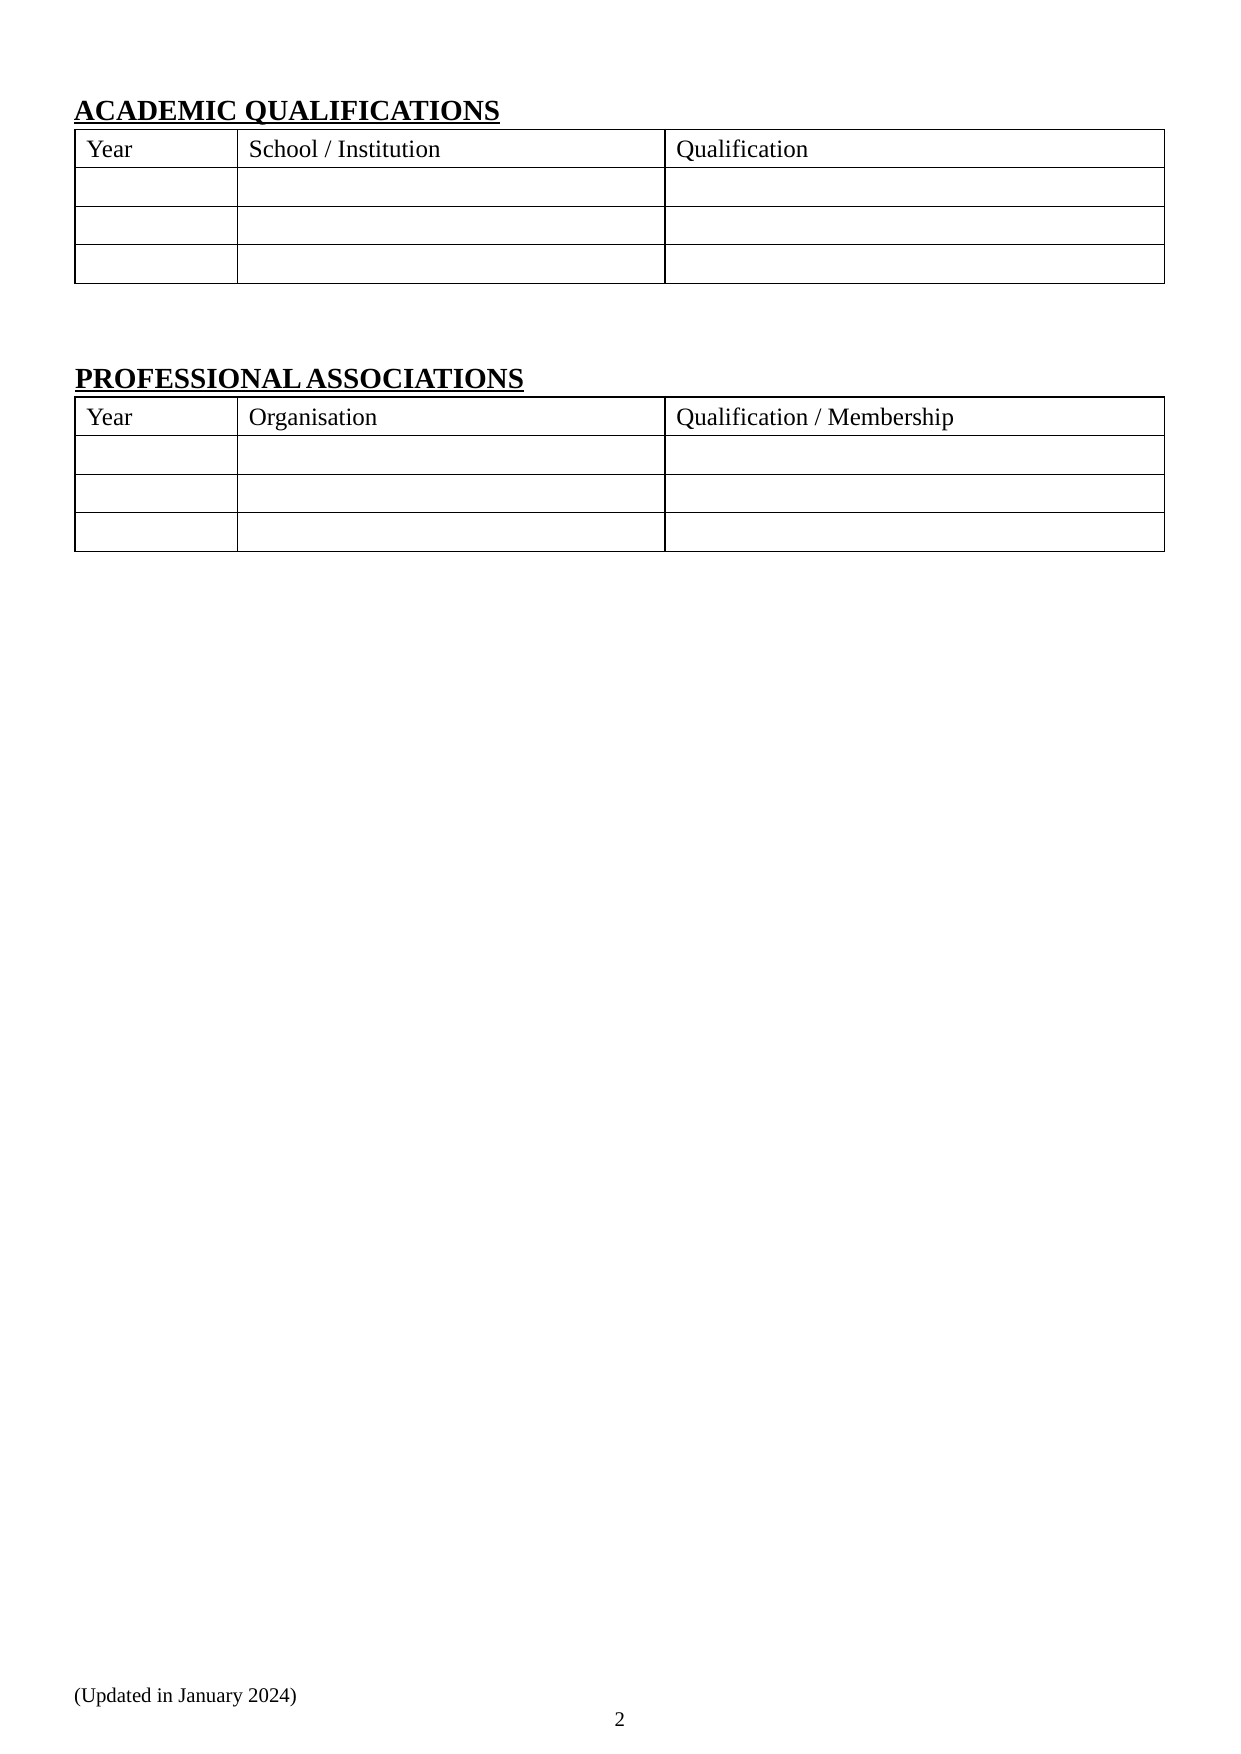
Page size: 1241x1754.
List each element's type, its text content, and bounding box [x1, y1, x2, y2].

table_cell [76, 436, 237, 473]
table_cell [238, 436, 664, 473]
table_cell School / Institution [238, 130, 664, 167]
table_cell [238, 207, 664, 244]
table_cell [238, 168, 664, 206]
table_cell [76, 207, 237, 244]
table_cell [76, 168, 237, 206]
table_cell [666, 475, 1164, 512]
table_cell [238, 475, 664, 512]
table_cell Year [76, 130, 237, 167]
table_cell [666, 207, 1164, 244]
table_header ACADEMIC QUALIFICATIONS [75, 91, 1164, 129]
table_cell [76, 513, 237, 551]
table_cell Organisation [238, 398, 664, 435]
table_cell [666, 513, 1164, 551]
table_cell [238, 513, 664, 551]
table_cell Year [76, 398, 237, 435]
table_cell [666, 168, 1164, 206]
table_cell [666, 245, 1164, 283]
table_cell PROFESSIONAL ASSOCIATIONS [75, 284, 1164, 396]
table_cell [76, 475, 237, 512]
table_cell [76, 245, 237, 283]
table_cell Qualification / Membership [666, 398, 1164, 435]
table_cell Qualification [666, 130, 1164, 167]
table_cell [238, 245, 664, 283]
table_cell [666, 436, 1164, 473]
